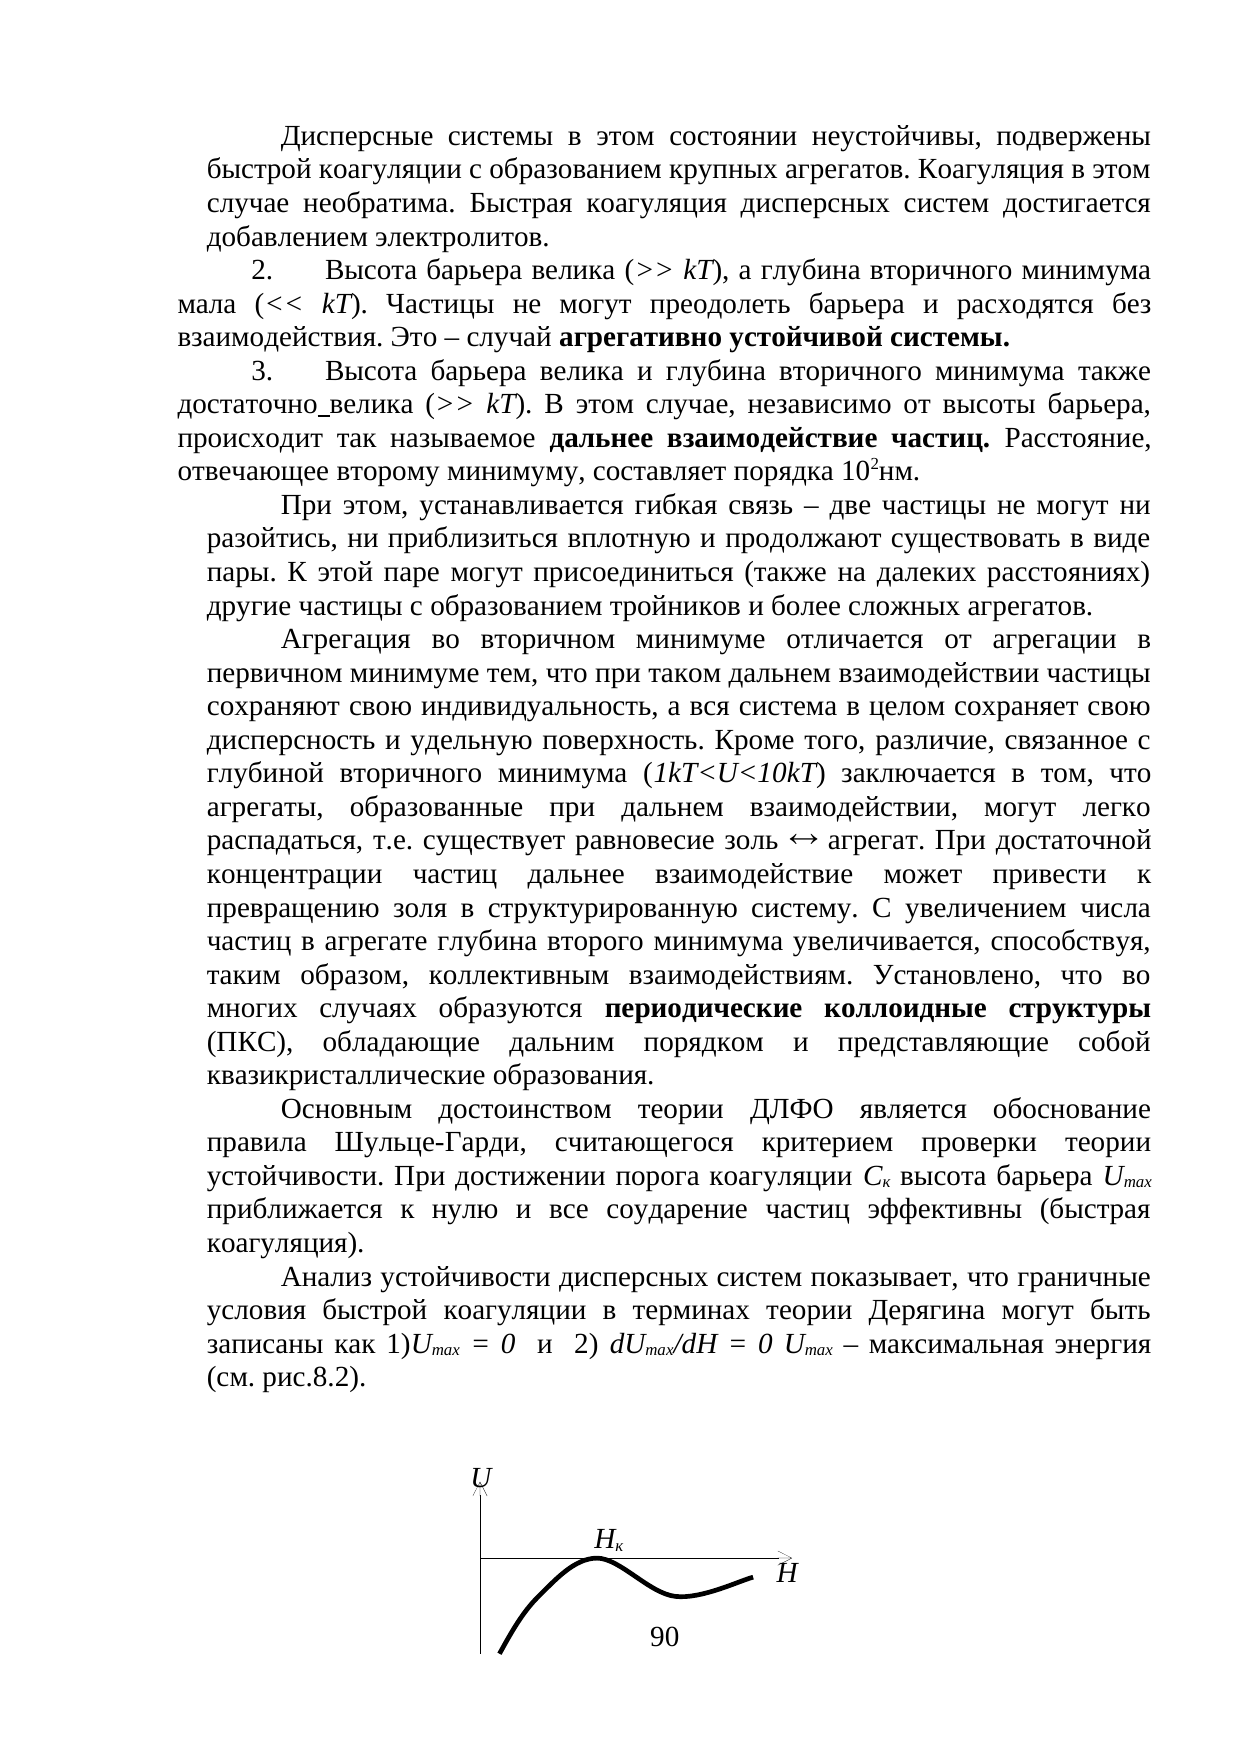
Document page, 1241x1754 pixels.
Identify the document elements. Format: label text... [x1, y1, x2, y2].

text U [207, 1460, 1152, 1493]
text Н [207, 1555, 1152, 1588]
text Анализ устойчивости дисперсных систем показывает, что граничные условия быстрой коагуляции в терминах теории Дерягина могут быть записаны как 1)Umax = 0 и 2) dUmax/dH = 0 Umax – максимальная энергия (см. рис.8.2). [207, 1259, 1152, 1393]
list Высота барьера велика и глубина вторичного минимума также достаточно велика (>> kТ). В этом случае, независимо от высоты барьера, происходит так называемое дальнее взаимодействие частиц. Расстояние, отвечающее второму минимуму, составляет порядка 102нм. [177, 353, 1152, 487]
list Высота барьера велика (>> kТ), а глубина вторичного минимума мала (<< kТ). Частицы не могут преодолеть барьера и расходятся без взаимодействия. Это – случай агрегативно устойчивой системы. [177, 252, 1152, 353]
text При этом, устанавливается гибкая связь – две частицы не могут ни разойтись, ни приблизиться вплотную и продолжают существовать в виде пары. К этой паре могут присоединиться (также на далеких расстояниях) другие частицы с образованием тройников и более сложных агрегатов. [207, 487, 1152, 621]
text Дисперсные системы в этом состоянии неустойчивы, подвержены быстрой коагуляции с образованием крупных агрегатов. Коагуляция в этом случае необратима. Быстрая коагуляция дисперсных систем достигается добавлением электролитов. [207, 118, 1152, 252]
text Основным достоинством теории ДЛФО является обоснование правила Шульце-Гарди, считающегося критерием проверки теории устойчивости. При достижении порога коагуляции Ск высота барьера Umax приближается к нулю и все соударение частиц эффективны (быстрая коагуляция). [207, 1091, 1152, 1259]
text Агрегация во вторичном минимуме отличается от агрегации в первичном минимуме тем, что при таком дальнем взаимодействии частицы сохраняют свою индивидуальность, а вся система в целом сохраняет свою дисперсность и удельную поверхность. Кроме того, различие, связанное с глубиной вторичного минимума (1kT<U<10kТ) заключается в том, что агрегаты, образованные при дальнем взаимодействии, могут легко распадаться, т.е. существует равновесие золь агрегат. При достаточной концентрации частиц дальнее взаимодействие может привести к превращению золя в структурированную систему. С увеличением числа частиц в агрегате глубина второго минимума увеличивается, способствуя, таким образом, коллективным взаимодействиям. Установлено, что во многих случаях образуются периодические коллоидные структуры (ПКС), обладающие дальним порядком и представляющие собой квазикристаллические образования. [207, 621, 1152, 1091]
text Hк [207, 1521, 1152, 1555]
